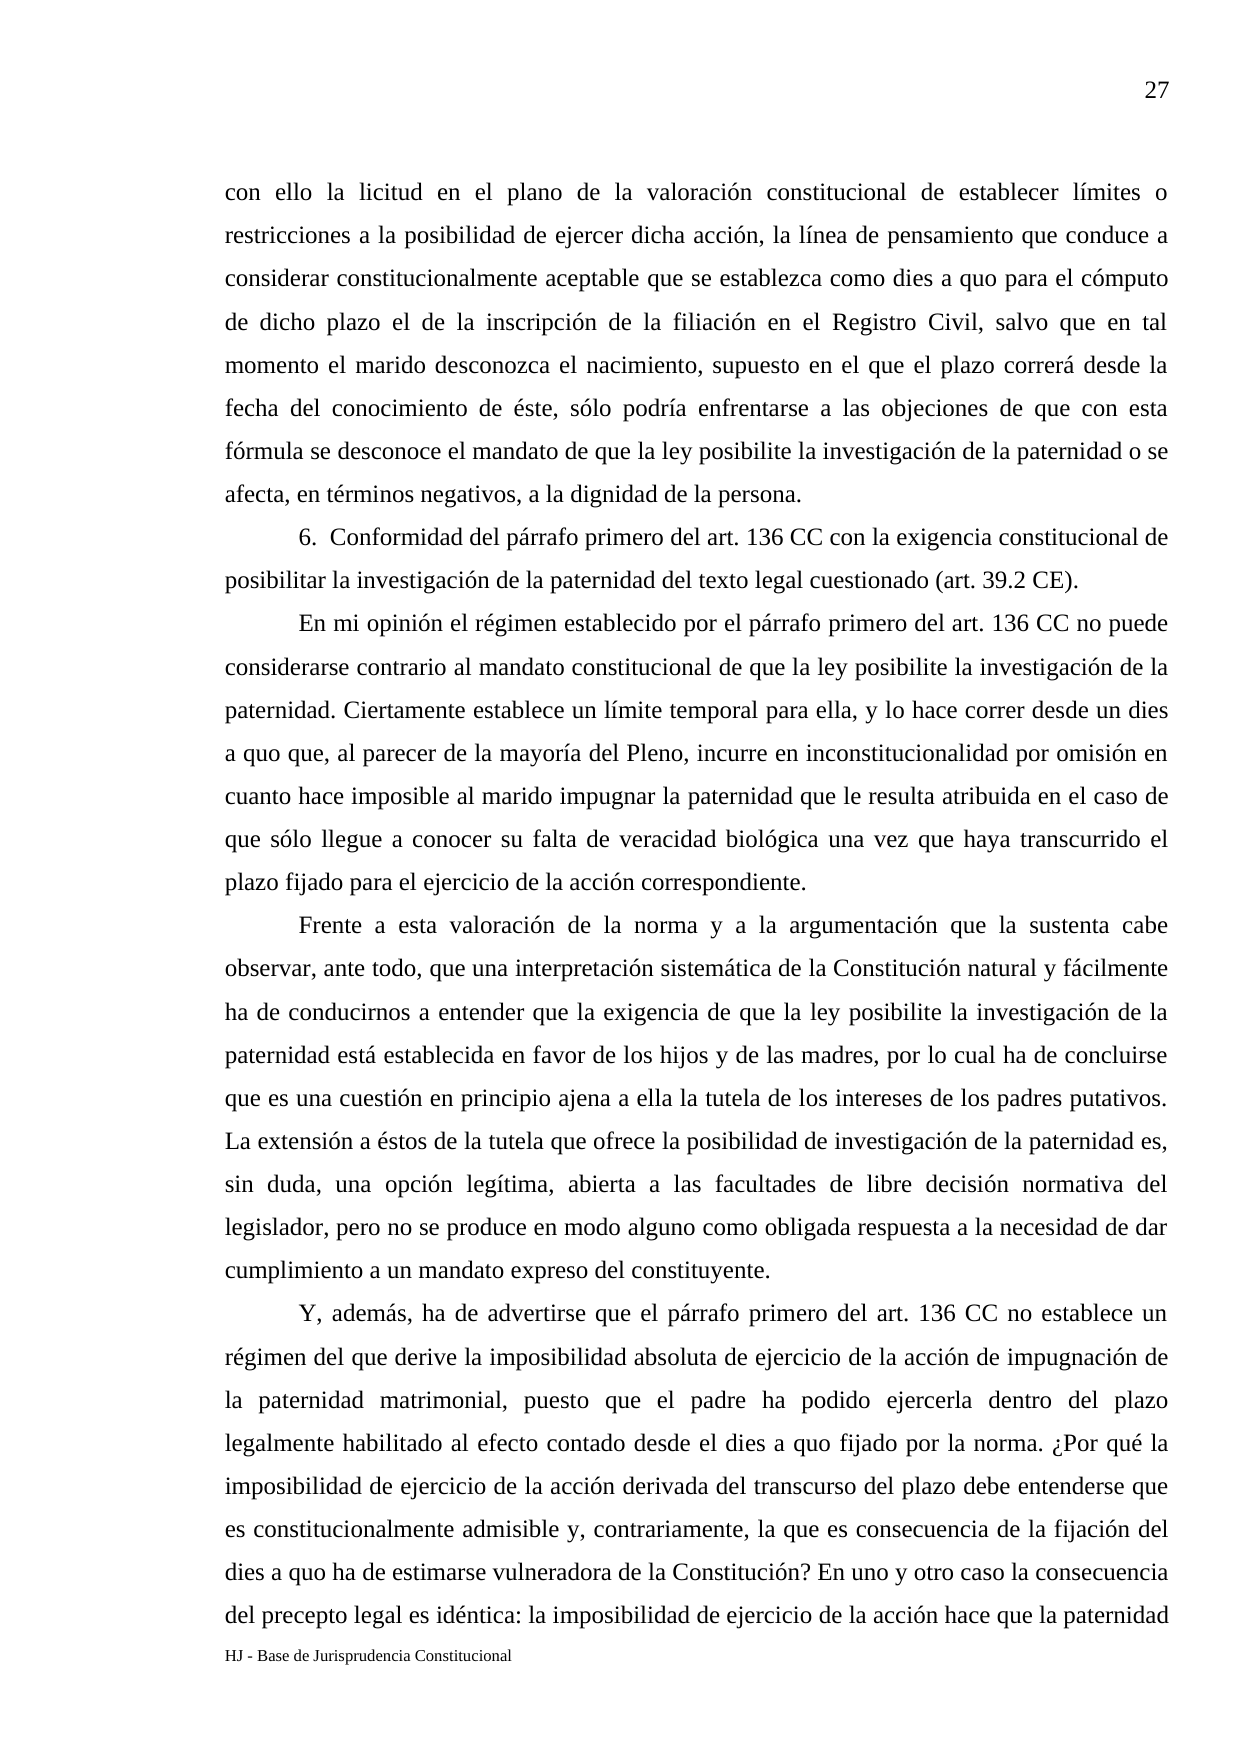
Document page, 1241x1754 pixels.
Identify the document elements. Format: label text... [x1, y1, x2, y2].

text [224, 1298, 1169, 1629]
text En mi opinión el régimen establecido por el párrafo primero del art. 136 CC no puede considerarse contrario al mandato constitucional de que la ley posibilite la investigación de la paternidad. Ciertamente establece un límite temporal para ella, y lo hace correr desde un dies a quo que, al parecer de la mayoría del Pleno, incurre en inconstitucionalidad por omisión en cuanto hace imposible al marido impugnar la paternidad que le resulta atribuida en el caso de que sólo llegue a conocer su falta de veracidad biológica una vez que haya transcurrido el plazo fijado para el ejercicio de la acción correspondiente. [224, 608, 1169, 896]
text 6. Conformidad del párrafo primero del art. 136 CC con la exigencia constitucional de posibilitar la investigación de la paternidad del texto legal cuestionado (art. 39.2 CE). [224, 522, 1169, 594]
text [224, 177, 1169, 508]
text Frente a esta valoración de la norma y a la argumentación que la sustenta cabe observar, ante todo, que una interpretación sistemática de la Constitución natural y fácilmente ha de conducirnos a entender que la exigencia de que la ley posibilite la investigación de la paternidad está establecida en favor de los hijos y de las madres, por lo cual ha de concluirse que es una cuestión en principio ajena a ella la tutela de los intereses de los padres putativos. La extensión a éstos de la tutela que ofrece la posibilidad de investigación de la paternidad es, sin duda, una opción legítima, abierta a las facultades de libre decisión normativa del legislador, pero no se produce en modo alguno como obligada respuesta a la necesidad de dar cumplimiento a un mandato expreso del constituyente. [224, 910, 1169, 1284]
